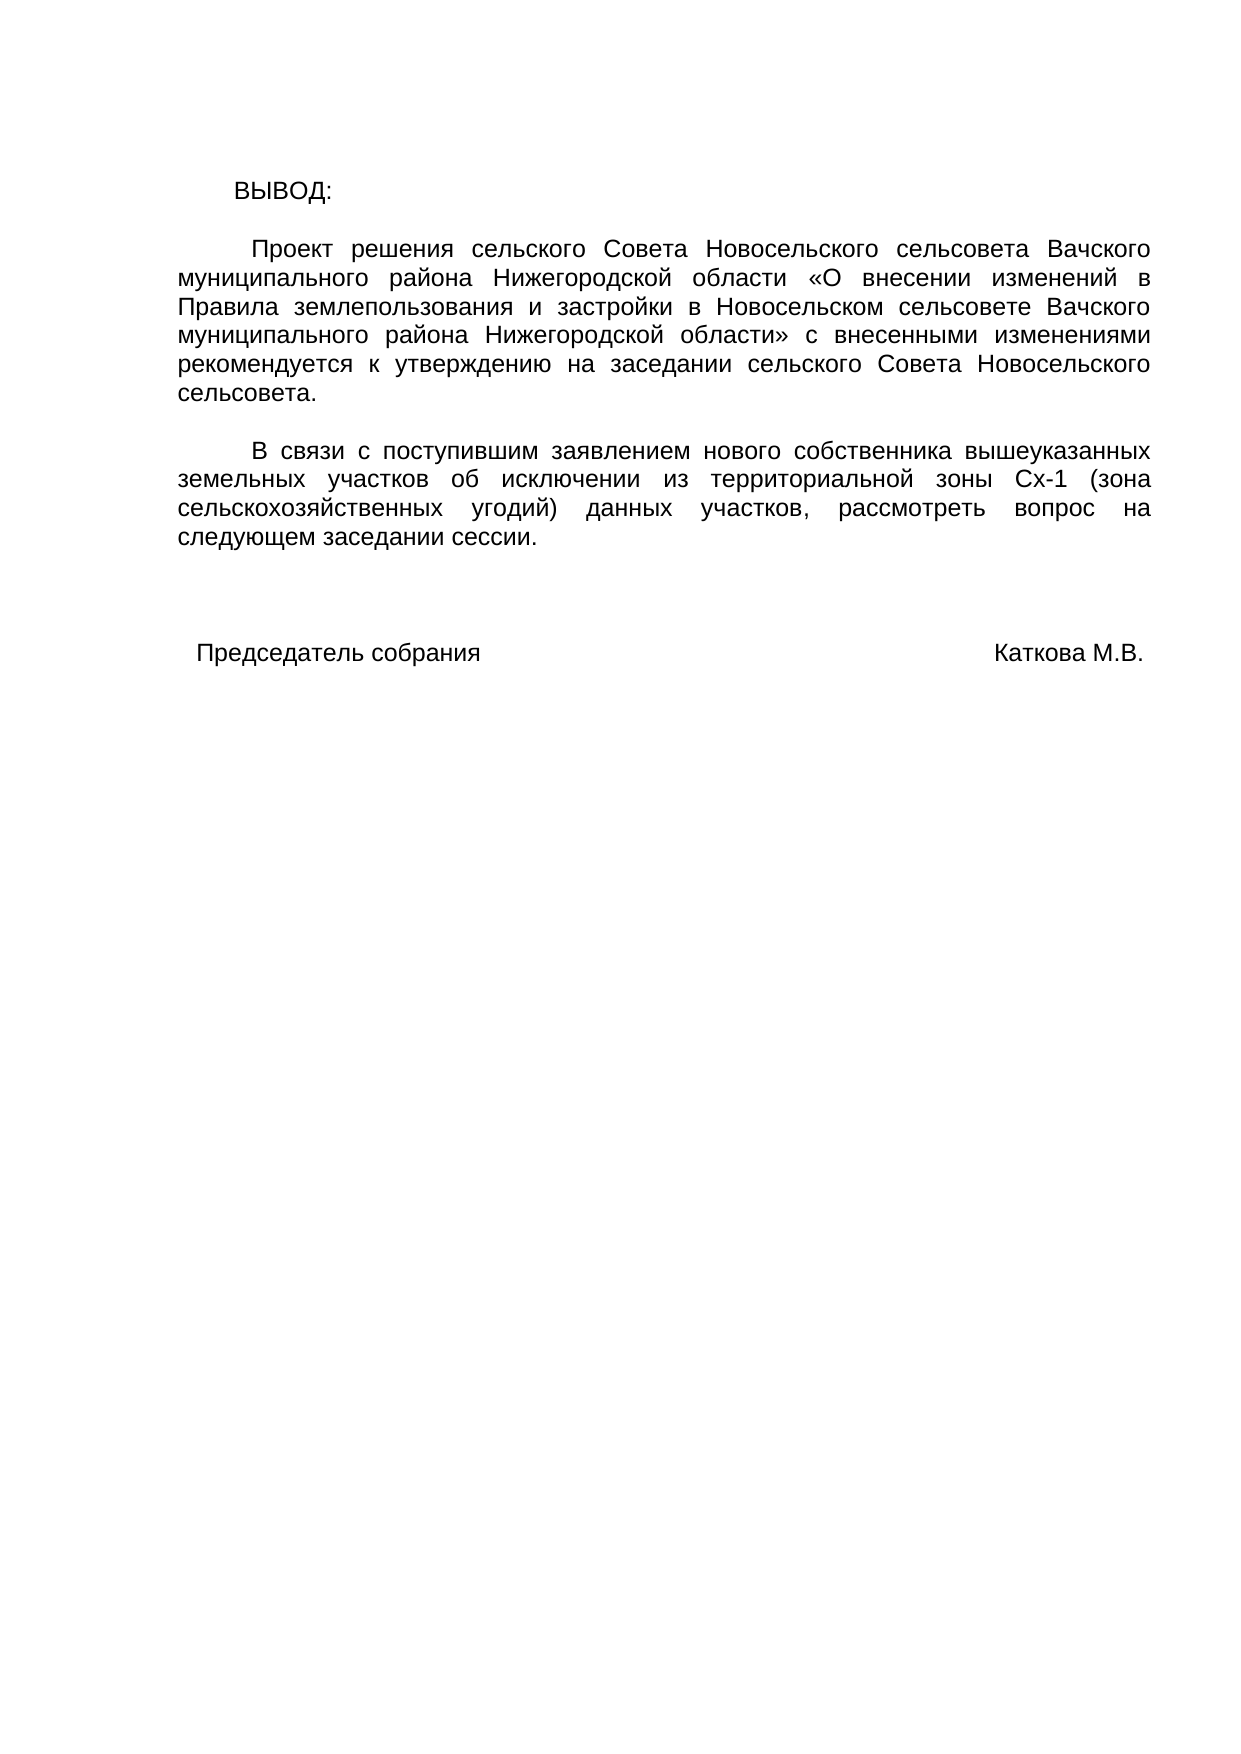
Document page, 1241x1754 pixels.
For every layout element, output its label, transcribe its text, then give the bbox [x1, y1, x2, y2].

text Председатель собрания Каткова М.В. [177, 638, 1152, 695]
text Проект решения сельского Совета Новосельского сельсовета Вачского муниципального района Нижегородской области «О внесении изменений в Правила землепользования и застройки в Новосельском сельсовете Вачского муниципального района Нижегородской области» с внесенными изменениями рекомендуется к утверждению на заседании сельского Совета Новосельского сельсовета. [177, 234, 1152, 406]
text ВЫВОД: [177, 176, 1152, 205]
text В связи с поступившим заявлением нового собственника вышеуказанных земельных участков об исключении из территориальной зоны Сх-1 (зона сельскохозяйственных угодий) данных участков, рассмотреть вопрос на следующем заседании сессии. [177, 436, 1152, 551]
